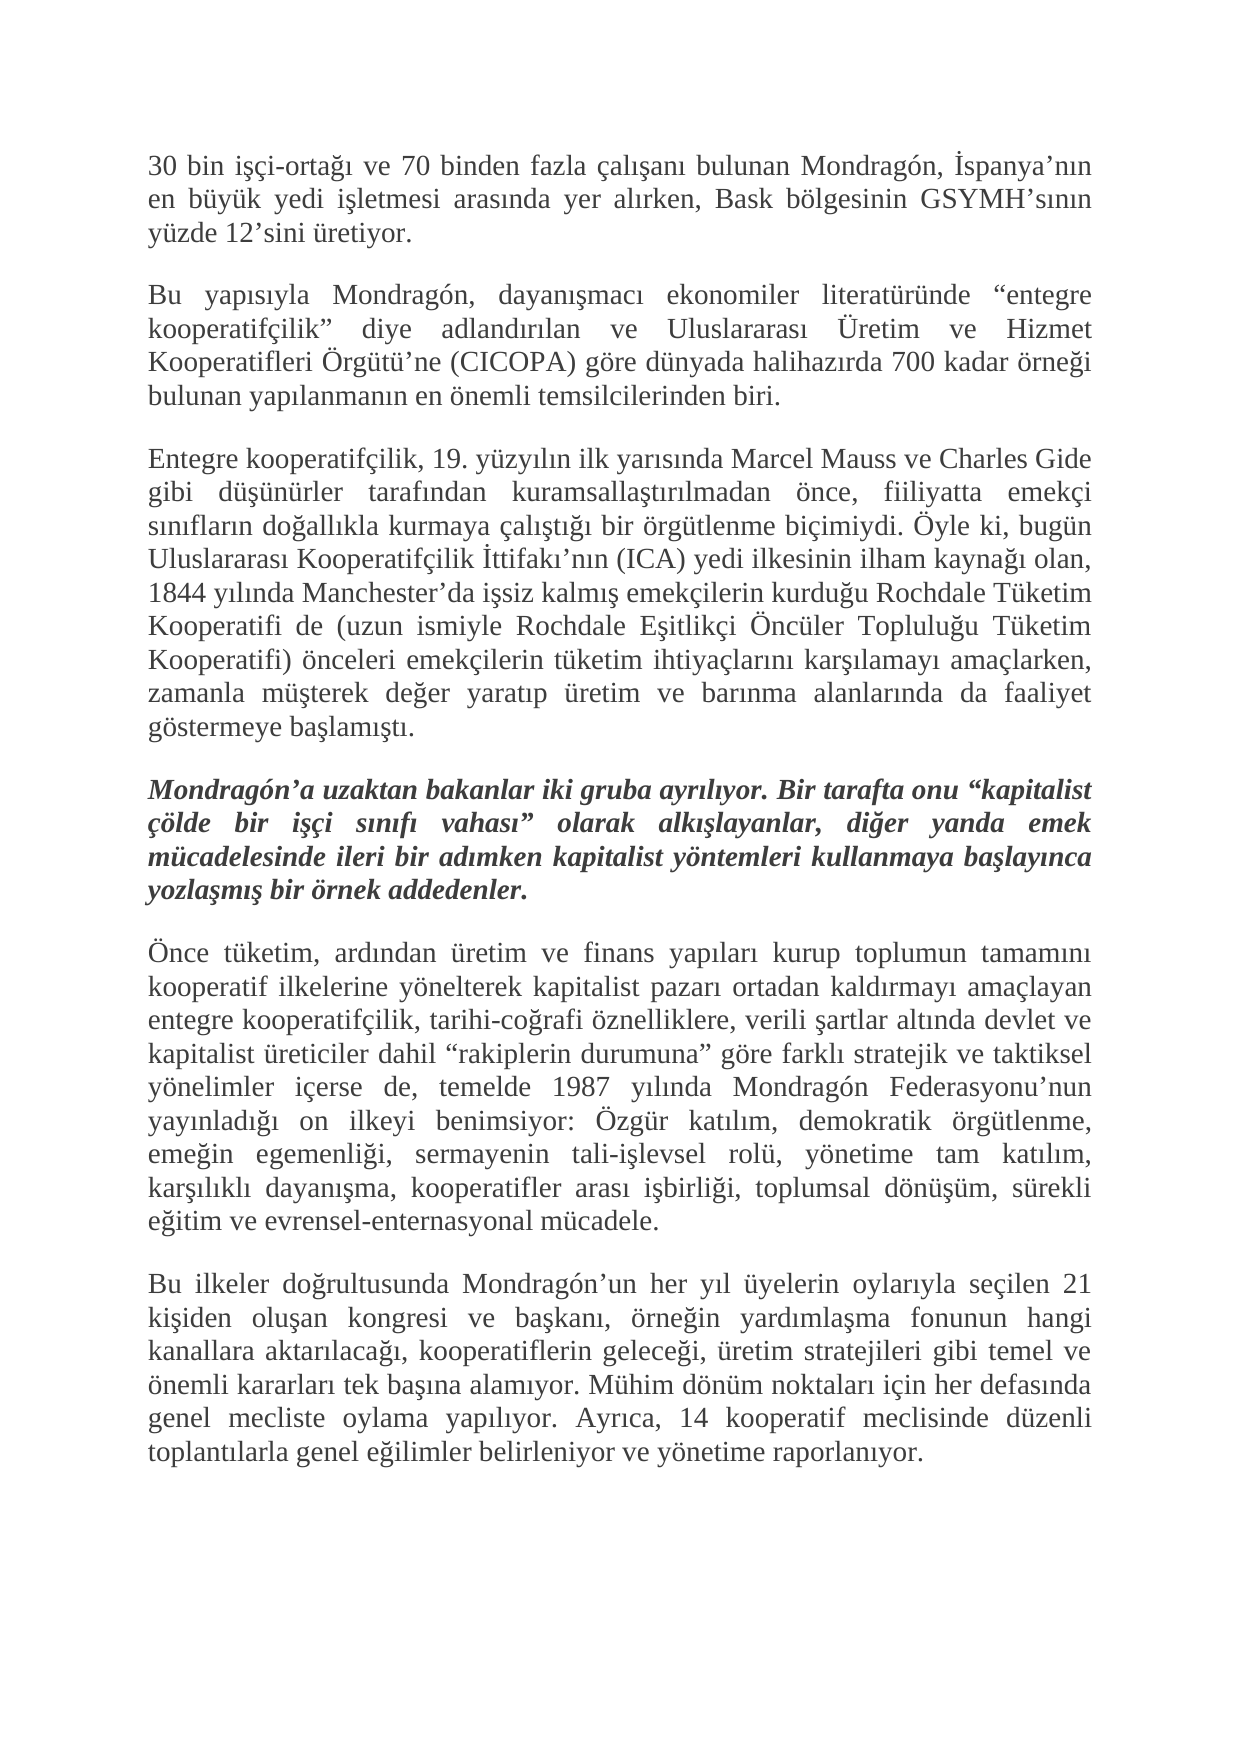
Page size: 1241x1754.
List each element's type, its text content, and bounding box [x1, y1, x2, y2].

text Mondragón’a uzaktan bakanlar iki gruba ayrılıyor. Bir tarafta onu “kapitalist çölde bir işçi sınıfı vahası” olarak alkışlayanlar, diğer yanda emek mücadelesinde ileri bir adımken kapitalist yöntemleri kullanmaya başlayınca yozlaşmış bir örnek addedenler. [148, 772, 1093, 906]
text Bu ilkeler doğrultusunda Mondragón’un her yıl üyelerin oylarıyla seçilen 21 kişiden oluşan kongresi ve başkanı, örneğin yardımlaşma fonunun hangi kanallara aktarılacağı, kooperatiflerin geleceği, üretim stratejileri gibi temel ve önemli kararları tek başına alamıyor. Mühim dönüm noktaları için her defasında genel mecliste oylama yapılıyor. Ayrıca, 14 kooperatif meclisinde düzenli toplantılarla genel eğilimler belirleniyor ve yönetime raporlanıyor. [148, 1266, 1093, 1467]
text Entegre kooperatifçilik, 19. yüzyılın ilk yarısında Marcel Mauss ve Charles Gide gibi düşünürler tarafından kuramsallaştırılmadan önce, fiiliyatta emekçi sınıfların doğallıkla kurmaya çalıştığı bir örgütlenme biçimiydi. Öyle ki, bugün Uluslararası Kooperatifçilik İttifakı’nın (ICA) yedi ilkesinin ilham kaynağı olan, 1844 yılında Manchester’da işsiz kalmış emekçilerin kurduğu Rochdale Tüketim Kooperatifi de (uzun ismiyle Rochdale Eşitlikçi Öncüler Topluluğu Tüketim Kooperatifi) önceleri emekçilerin tüketim ihtiyaçlarını karşılamayı amaçlarken, zamanla müşterek değer yaratıp üretim ve barınma alanlarında da faaliyet göstermeye başlamıştı. [148, 441, 1093, 743]
text Önce tüketim, ardından üretim ve finans yapıları kurup toplumun tamamını kooperatif ilkelerine yönelterek kapitalist pazarı ortadan kaldırmayı amaçlayan entegre kooperatifçilik, tarihi-coğrafi öznelliklere, verili şartlar altında devlet ve kapitalist üreticiler dahil “rakiplerin durumuna” göre farklı stratejik ve taktiksel yönelimler içerse de, temelde 1987 yılında Mondragón Federasyonu’nun yayınladığı on ilkeyi benimsiyor: Özgür katılım, demokratik örgütlenme, emeğin egemenliği, sermayenin tali-işlevsel rolü, yönetime tam katılım, karşılıklı dayanışma, kooperatifler arası işbirliği, toplumsal dönüşüm, sürekli eğitim ve evrensel-enternasyonal mücadele. [148, 935, 1093, 1237]
text Bu yapısıyla Mondragón, dayanışmacı ekonomiler literatüründe “entegre kooperatifçilik” diye adlandırılan ve Uluslararası Üretim ve Hizmet Kooperatifleri Örgütü’ne (CICOPA) göre dünyada halihazırda 700 kadar örneği bulunan yapılanmanın en önemli temsilcilerinden biri. [148, 277, 1093, 412]
text 30 bin işçi-ortağı ve 70 binden fazla çalışanı bulunan Mondragón, İspanya’nın en büyük yedi işletmesi arasında yer alırken, Bask bölgesinin GSYMH’sının yüzde 12’sini üretiyor. [148, 148, 1093, 248]
